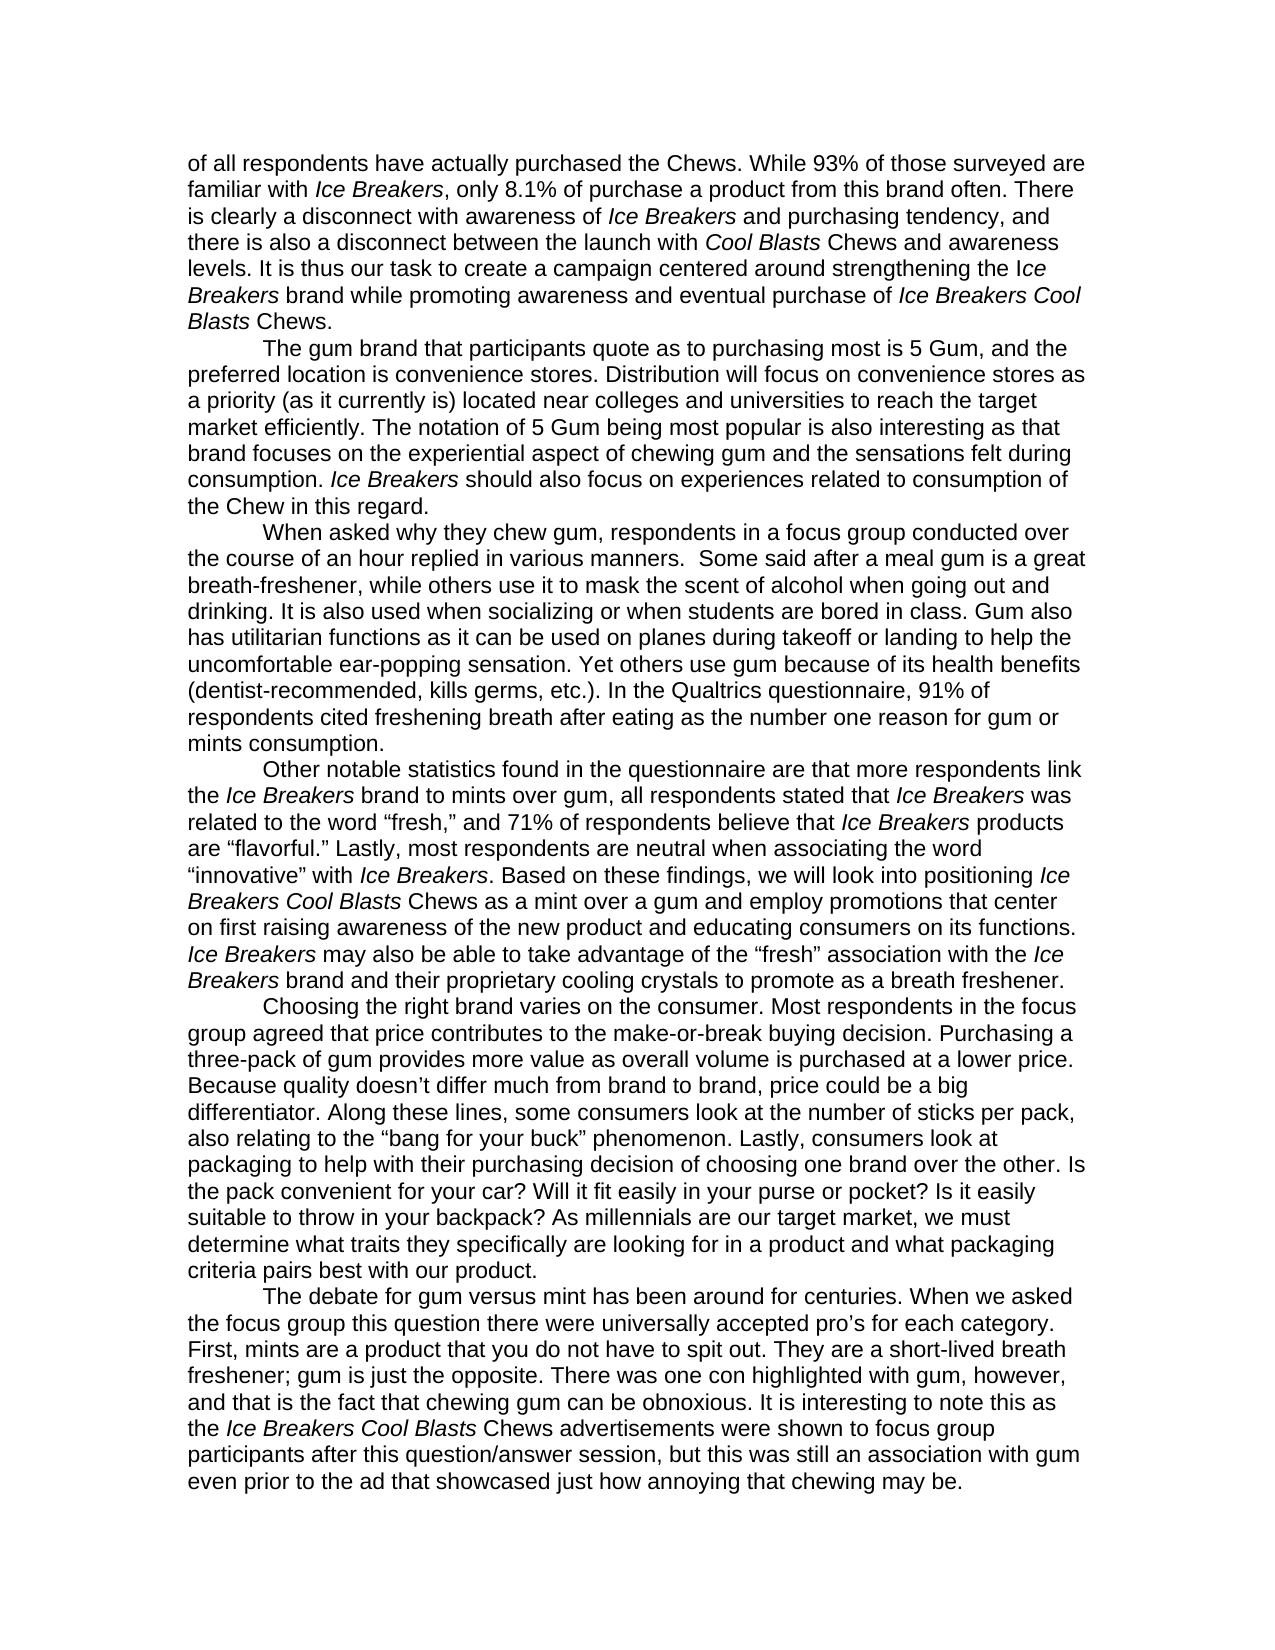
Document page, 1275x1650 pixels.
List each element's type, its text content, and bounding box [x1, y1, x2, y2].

text Other notable statistics found in the questionnaire are that more respondents link the Ice Breakers brand to mints over gum, all respondents stated that Ice Breakers was related to the word “fresh,” and 71% of respondents believe that Ice Breakers products are “flavorful.” Lastly, most respondents are neutral when associating the word “innovative” with Ice Breakers. Based on these findings, we will look into positioning Ice Breakers Cool Blasts Chews as a mint over a gum and employ promotions that center on first raising awareness of the new product and educating consumers on its functions. Ice Breakers may also be able to take advantage of the “fresh” association with the Ice Breakers brand and their proprietary cooling crystals to promote as a breath freshener. [187, 756, 1087, 993]
text The debate for gum versus mint has been around for centuries. When we asked the focus group this question there were universally accepted pro’s for each category. First, mints are a product that you do not have to spit out. They are a short-lived breath freshener; gum is just the opposite. There was one con highlighted with gum, however, and that is the fact that chewing gum can be obnoxious. It is interesting to note this as the Ice Breakers Cool Blasts Chews advertisements were shown to focus group participants after this question/answer session, but this was still an association with gum even prior to the ad that showcased just how annoying that chewing may be. [187, 1283, 1087, 1494]
text The gum brand that participants quote as to purchasing most is 5 Gum, and the preferred location is convenience stores. Distribution will focus on convenience stores as a priority (as it currently is) located near colleges and universities to reach the target market efficiently. The notation of 5 Gum being most popular is also interesting as that brand focuses on the experiential aspect of chewing gum and the sensations felt during consumption. Ice Breakers should also focus on experiences related to consumption of the Chew in this regard. [187, 334, 1087, 519]
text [187, 150, 1087, 334]
text Choosing the right brand varies on the consumer. Most respondents in the focus group agreed that price contributes to the make-or-break buying decision. Purchasing a three-pack of gum provides more value as overall volume is purchased at a lower price. Because quality doesn’t differ much from brand to brand, price could be a big differentiator. Along these lines, some consumers look at the number of sticks per pack, also relating to the “bang for your buck” phenomenon. Lastly, consumers look at packaging to help with their purchasing decision of choosing one brand over the other. Is the pack convenient for your car? Will it fit easily in your purse or pocket? Is it easily suitable to throw in your backpack? As millennials are our target market, we must determine what traits they specifically are looking for in a product and what packaging criteria pairs best with our product. [187, 993, 1087, 1283]
text When asked why they chew gum, respondents in a focus group conducted over the course of an hour replied in various manners. Some said after a meal gum is a great breath-freshener, while others use it to mask the scent of alcohol when going out and drinking. It is also used when socializing or when students are bored in class. Gum also has utilitarian functions as it can be used on planes during takeoff or landing to help the uncomfortable ear-popping sensation. Yet others use gum because of its health benefits (dentist-recommended, kills germs, etc.). In the Qualtrics questionnaire, 91% of respondents cited freshening breath after eating as the number one reason for gum or mints consumption. [187, 519, 1087, 756]
